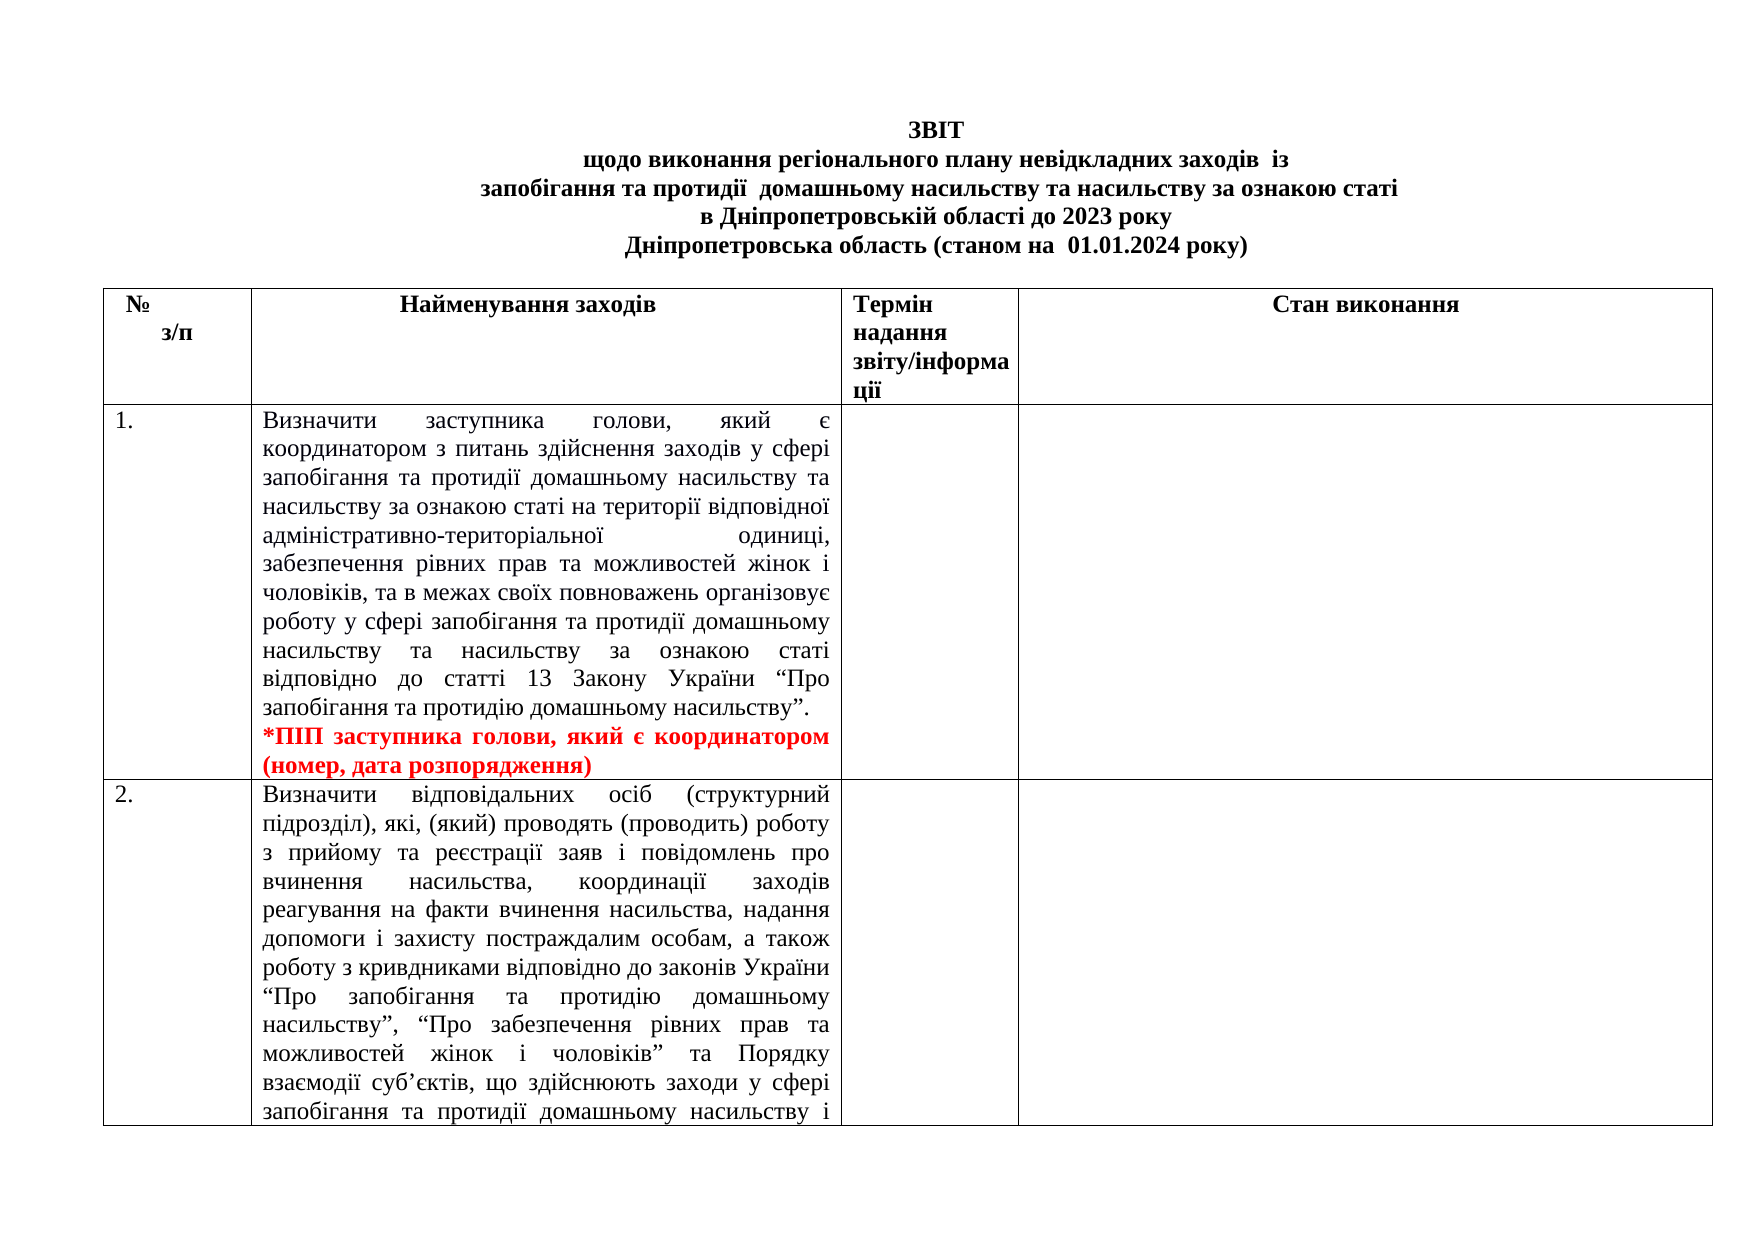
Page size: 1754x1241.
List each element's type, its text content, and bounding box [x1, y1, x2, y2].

text Дніпропетровська область (станом на 01.01.2024 року) [177, 230, 1695, 259]
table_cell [252, 780, 841, 1124]
table_cell [1019, 780, 1712, 1124]
table_cell [842, 780, 1018, 1124]
table_header Найменування заходів [252, 289, 841, 404]
table_cell [104, 780, 251, 1124]
text в Дніпропетровській області до 2023 року [177, 201, 1695, 230]
text щодо виконання регіонального плану невідкладних заходів із [177, 144, 1695, 173]
table_header № з/п [104, 289, 251, 404]
text ЗВІТ [177, 115, 1695, 144]
table_header Термін надання звіту/інформації [842, 289, 1018, 404]
table_cell Визначити заступника голови, який є координатором з питань здійснення заходів у сфері запобігання та протидії домашньому насильству та насильству за ознакою статі на території відповідної адміністративно-територіальної одиниці, забезпечення рівних прав та можливостей жінок і чоловіків, та в межах своїх повноважень організовує роботу у сфері запобігання та протидії домашньому насильству та насильству за ознакою статі відповідно до статті 13 Закону України “Про запобігання та протидію домашньому насильству”. *ПІП заступника голови, який є координатором (номер, дата розпорядження) [252, 405, 841, 778]
table_cell [842, 405, 1018, 778]
text запобігання та протидії домашньому насильству та насильству за ознакою статі [177, 173, 1695, 201]
table_header Стан виконання [1019, 289, 1712, 404]
table_cell [104, 405, 251, 778]
table_cell [1019, 405, 1712, 778]
